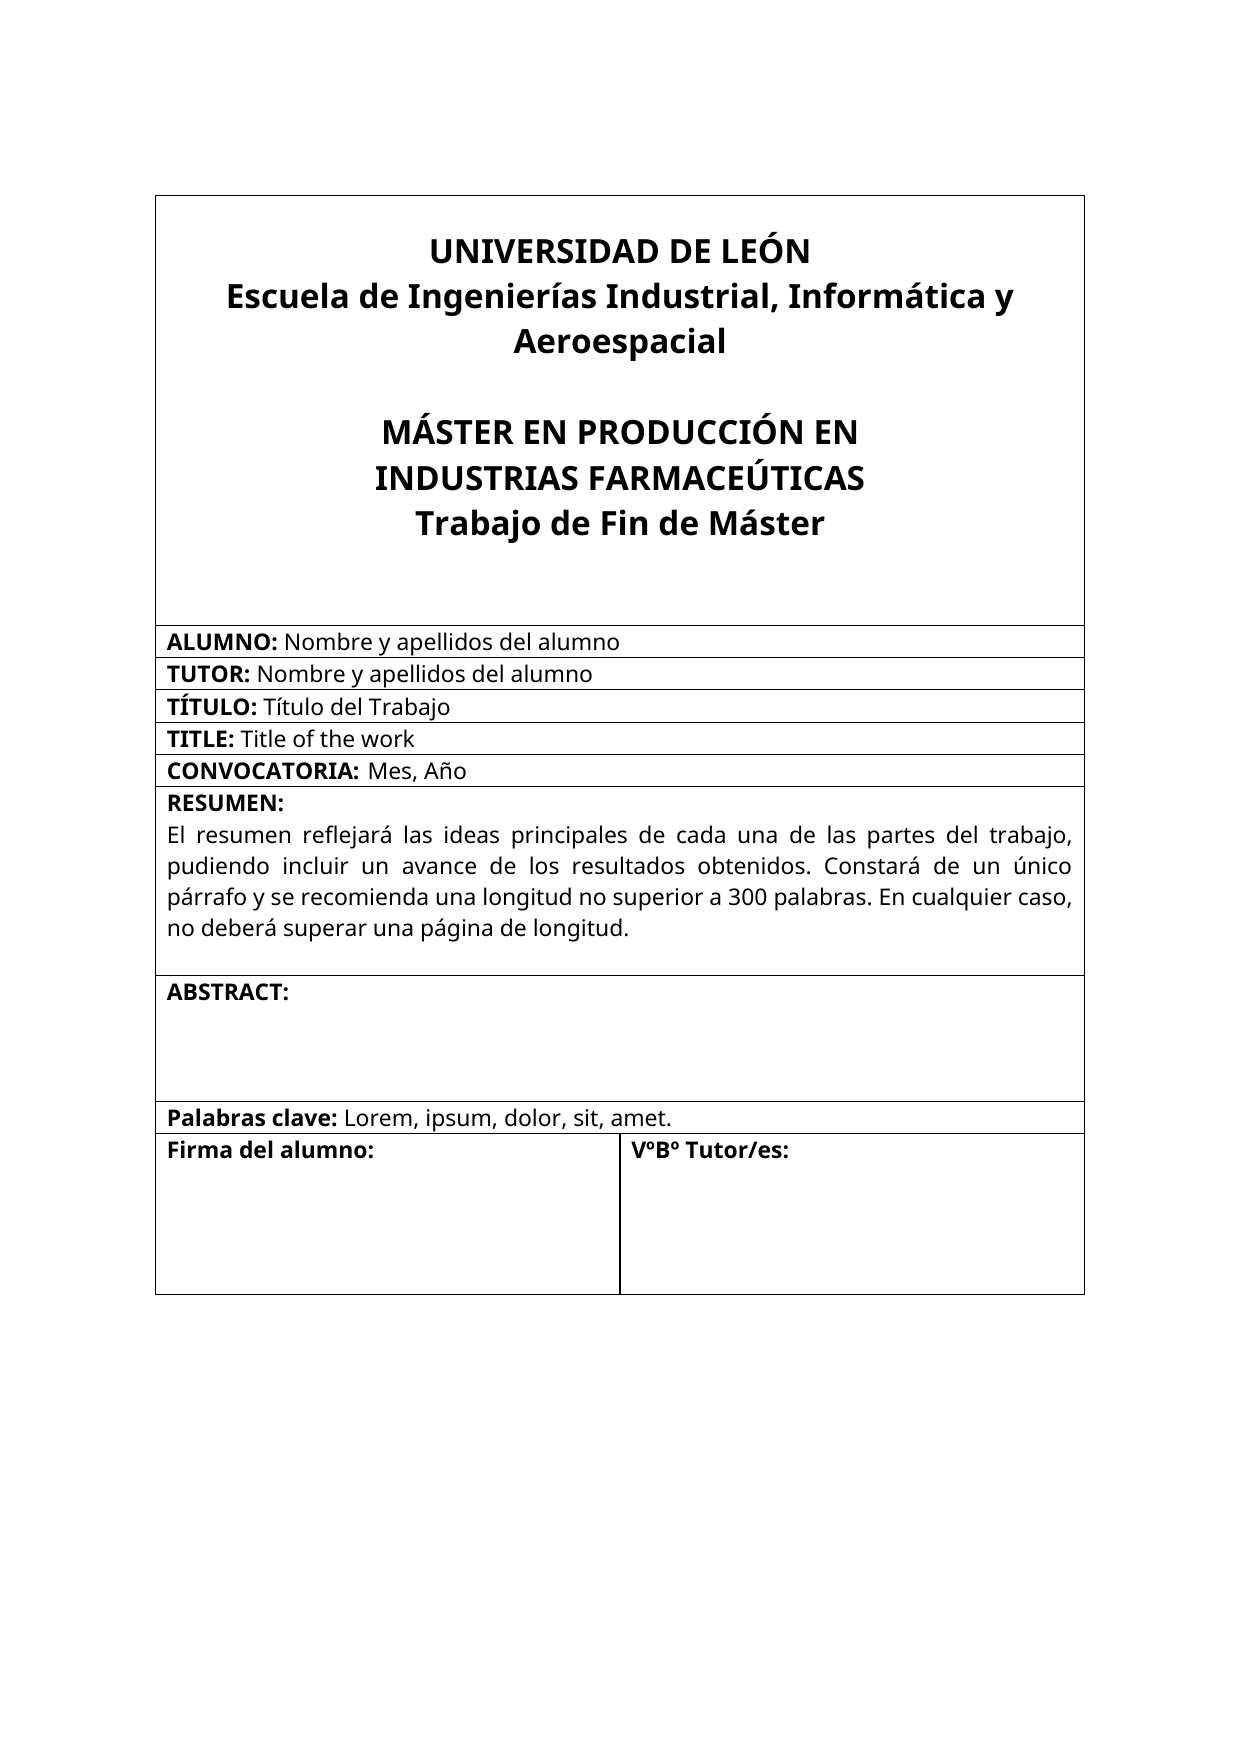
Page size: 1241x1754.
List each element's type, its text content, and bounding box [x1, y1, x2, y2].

table_cell RESUMEN: El resumen reflejará las ideas principales de cada una de las partes del trabajo, pudiendo incluir un avance de los resultados obtenidos. Constará de un único párrafo y se recomienda una longitud no superior a 300 palabras. En cualquier caso, no deberá superar una página de longitud. [156, 787, 1084, 975]
table_header UNIVERSIDAD DE LEÓN Escuela de Ingenierías Industrial, Informática y Aeroespacial MÁSTER EN PRODUCCIÓN EN INDUSTRIAS FARMACEÚTICAS Trabajo de Fin de Máster [156, 196, 1084, 625]
table_cell TÍTULO: Título del Trabajo [156, 690, 1084, 722]
table_cell Palabras clave: Lorem, ipsum, dolor, sit, amet. [156, 1102, 1084, 1133]
table_cell CONVOCATORIA: Mes, Año [156, 755, 1084, 786]
table_cell TITLE: Title of the work [156, 723, 1084, 754]
table_cell Firma del alumno: [156, 1134, 619, 1293]
table_cell TUTOR: Nombre y apellidos del alumno [156, 658, 1084, 689]
table_cell VºBº Tutor/es: [621, 1134, 1084, 1293]
table_cell ABSTRACT: [156, 976, 1084, 1101]
table_cell ALUMNO: Nombre y apellidos del alumno [156, 626, 1084, 657]
